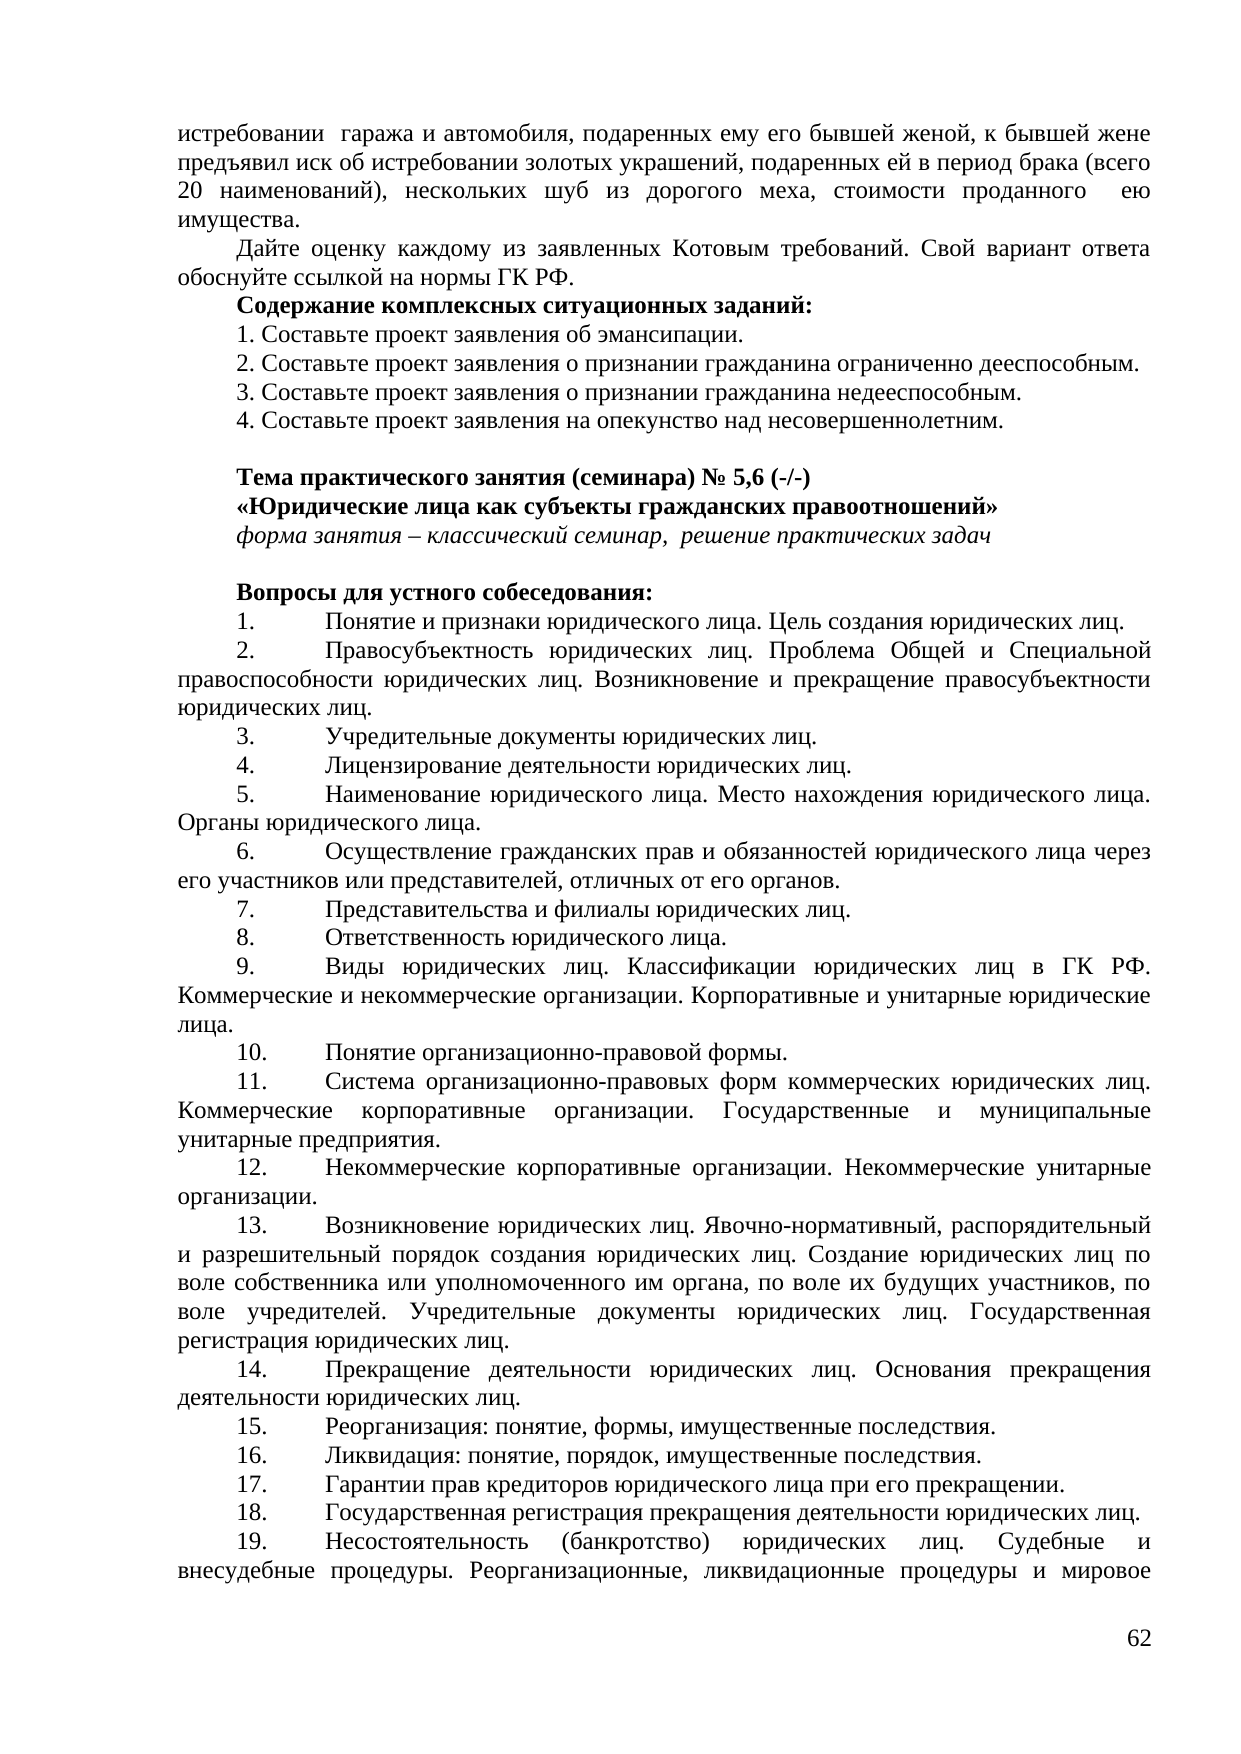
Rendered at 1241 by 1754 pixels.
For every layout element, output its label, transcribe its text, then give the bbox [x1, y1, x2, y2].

text Дайте оценку каждому из заявленных Котовым требований. Свой вариант ответа обоснуйте ссылкой на нормы ГК РФ. [177, 233, 1152, 291]
text 2. Составьте проект заявления о признании гражданина ограниченно дееспособным. [177, 348, 1152, 377]
text форма занятия – классический семинар, решение практических задач [177, 520, 1152, 549]
list Понятие и признаки юридического лица. Цель создания юридических лиц. [177, 606, 1152, 635]
text Вопросы для устного собеседования: [177, 577, 1152, 606]
list Понятие организационно-правовой формы. [177, 1037, 1152, 1066]
text 4. Составьте проект заявления на опекунство над несовершеннолетним. [177, 406, 1152, 434]
list Представительства и филиалы юридических лиц. [177, 894, 1152, 922]
list Система организационно-правовых форм коммерческих юридических лиц. Коммерческие корпоративные организации. Государственные и муниципальные унитарные предприятия. [177, 1066, 1152, 1152]
list Гарантии прав кредиторов юридического лица при его прекращении. [177, 1469, 1152, 1497]
list Учредительные документы юридических лиц. [177, 721, 1152, 750]
text Содержание комплексных ситуационных заданий: [177, 291, 1152, 319]
list Некоммерческие корпоративные организации. Некоммерческие унитарные организации. [177, 1152, 1152, 1210]
text «Юридические лица как субъекты гражданских правоотношений» [177, 491, 1152, 520]
list Ответственность юридического лица. [177, 922, 1152, 951]
list Лицензирование деятельности юридических лиц. [177, 750, 1152, 779]
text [177, 118, 1152, 233]
text 1. Составьте проект заявления об эмансипации. [177, 319, 1152, 348]
list Наименование юридического лица. Место нахождения юридического лица. Органы юридического лица. [177, 779, 1152, 836]
list Ликвидация: понятие, порядок, имущественные последствия. [177, 1440, 1152, 1469]
list Виды юридических лиц. Классификации юридических лиц в ГК РФ. Коммерческие и некоммерческие организации. Корпоративные и унитарные юридические лица. [177, 951, 1152, 1037]
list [177, 1526, 1152, 1584]
list Возникновение юридических лиц. Явочно-нормативный, распорядительный и разрешительный порядок создания юридических лиц. Создание юридических лиц по воле собственника или уполномоченного им органа, по воле их будущих участников, по воле учредителей. Учредительные документы юридических лиц. Государственная регистрация юридических лиц. [177, 1210, 1152, 1354]
list Государственная регистрация прекращения деятельности юридических лиц. [177, 1497, 1152, 1526]
list Осуществление гражданских прав и обязанностей юридического лица через его участников или представителей, отличных от его органов. [177, 836, 1152, 894]
list Правосубъектность юридических лиц. Проблема Общей и Специальной правоспособности юридических лиц. Возникновение и прекращение правосубъектности юридических лиц. [177, 635, 1152, 721]
text 3. Составьте проект заявления о признании гражданина недееспособным. [177, 377, 1152, 406]
list Прекращение деятельности юридических лиц. Основания прекращения деятельности юридических лиц. [177, 1354, 1152, 1411]
text Тема практического занятия (семинара) № 5,6 (-/-) [177, 462, 1152, 491]
list Реорганизация: понятие, формы, имущественные последствия. [177, 1411, 1152, 1440]
